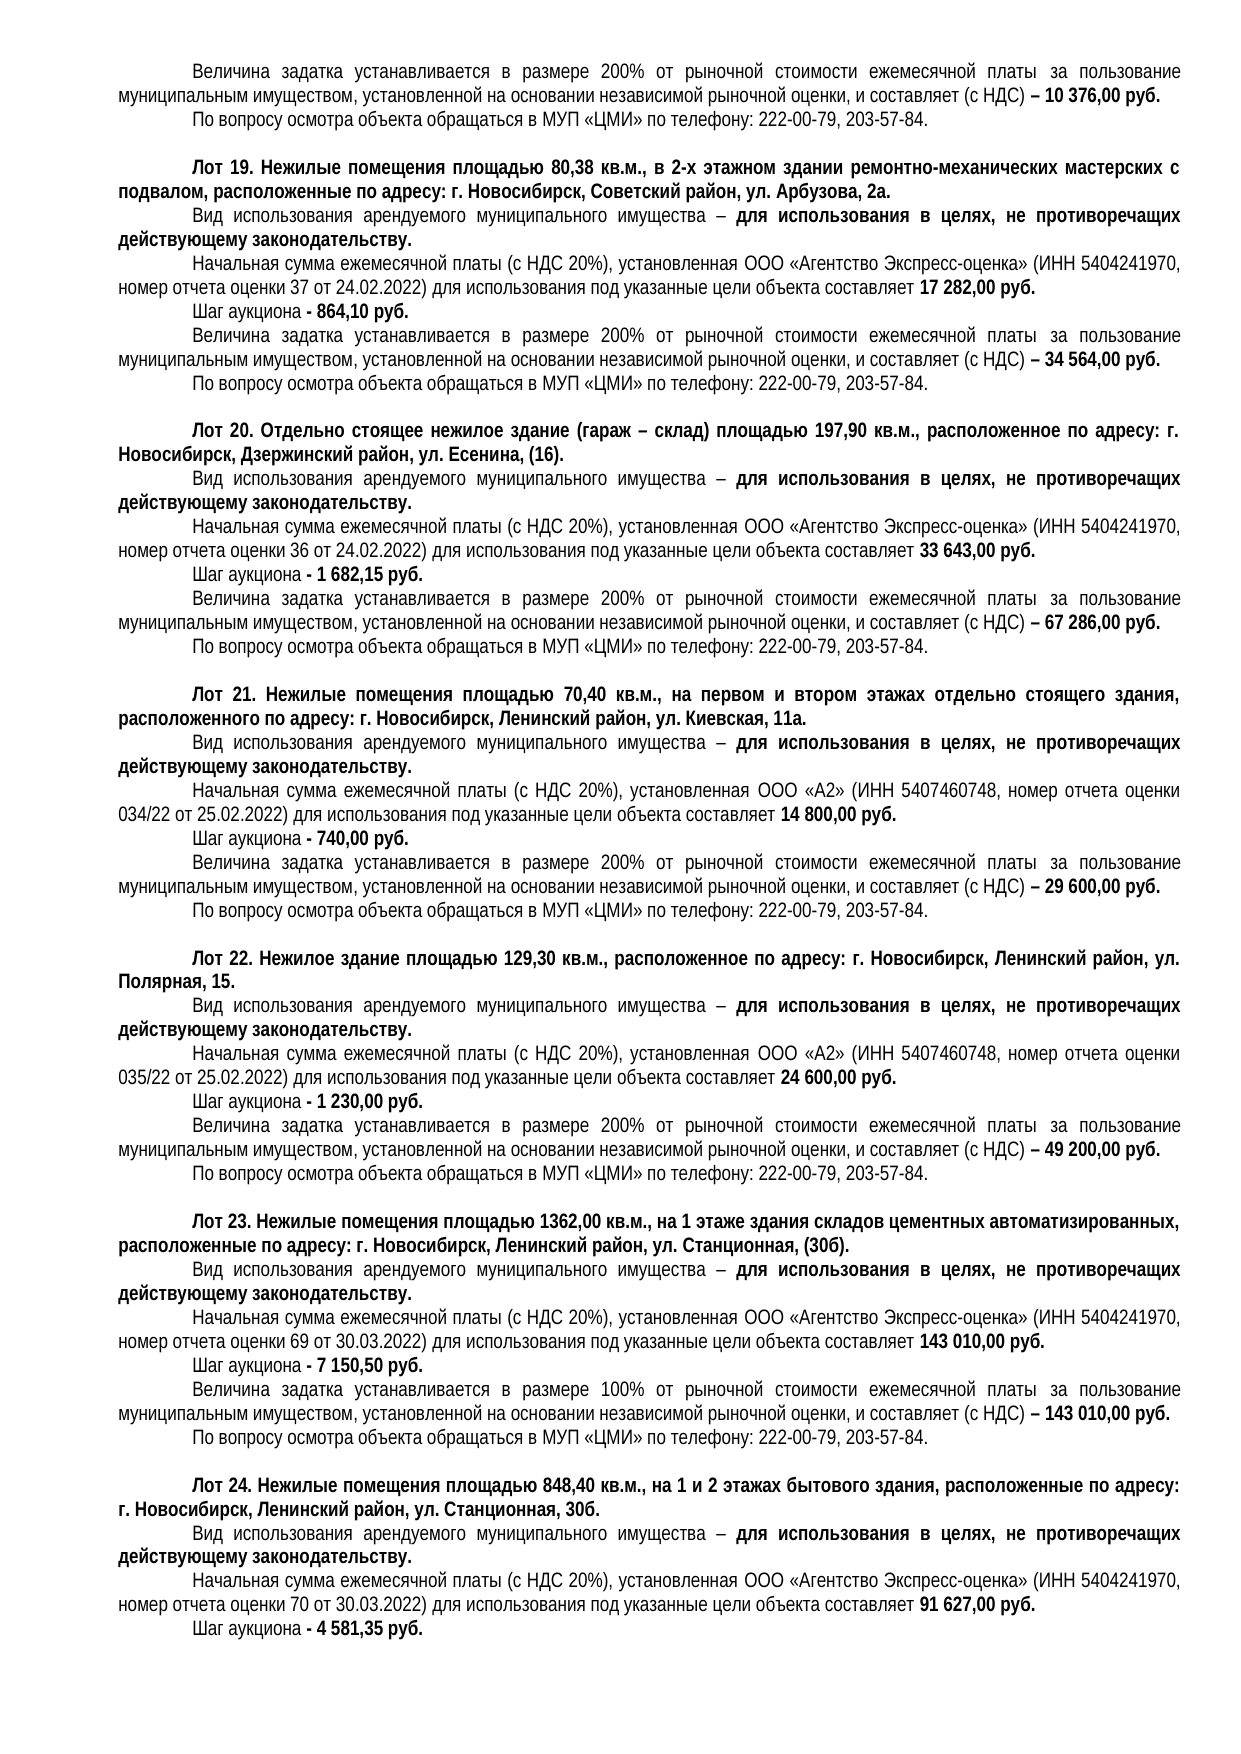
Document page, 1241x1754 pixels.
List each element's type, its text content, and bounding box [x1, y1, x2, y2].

text Величина задатка устанавливается в размере 200% от рыночной стоимости ежемесячной платы за пользование муниципальным имуществом, установленной на основании независимой рыночной оценки, и составляет (с НДС) – 67 286,00 руб. [118, 586, 1181, 634]
text По вопросу осмотра объекта обращаться в МУП «ЦМИ» по телефону: 222-00-79, 203-57-84. [118, 634, 1181, 658]
text Величина задатка устанавливается в размере 200% от рыночной стоимости ежемесячной платы за пользование муниципальным имуществом, установленной на основании независимой рыночной оценки, и составляет (с НДС) – 34 564,00 руб. [118, 323, 1181, 371]
text Начальная сумма ежемесячной платы (с НДС 20%), установленная ООО «Агентство Экспресс-оценка» (ИНН 5404241970, номер отчета оценки 70 от 30.03.2022) для использования под указанные цели объекта составляет 91 627,00 руб. [118, 1568, 1181, 1616]
text Лот 23. Нежилые помещения площадью 1362,00 кв.м., на 1 этаже здания складов цементных автоматизированных, расположенные по адресу: г. Новосибирск, Ленинский район, ул. Станционная, (30б). [118, 1209, 1181, 1257]
text Лот 20. Отдельно стоящее нежилое здание (гараж – склад) площадью 197,90 кв.м., расположенное по адресу: г. Новосибирск, Дзержинский район, ул. Есенина, (16). [118, 418, 1181, 466]
text Начальная сумма ежемесячной платы (с НДС 20%), установленная ООО «А2» (ИНН 5407460748, номер отчета оценки 034/22 от 25.02.2022) для использования под указанные цели объекта составляет 14 800,00 руб. [118, 778, 1181, 826]
text Вид использования арендуемого муниципального имущества – для использования в целях, не противоречащих действующему законодательству. [118, 203, 1181, 251]
text Вид использования арендуемого муниципального имущества – для использования в целях, не противоречащих действующему законодательству. [118, 466, 1181, 514]
text Вид использования арендуемого муниципального имущества – для использования в целях, не противоречащих действующему законодательству. [118, 1521, 1181, 1568]
text Начальная сумма ежемесячной платы (с НДС 20%), установленная ООО «Агентство Экспресс-оценка» (ИНН 5404241970, номер отчета оценки 69 от 30.03.2022) для использования под указанные цели объекта составляет 143 010,00 руб. [118, 1305, 1181, 1353]
text Лот 21. Нежилые помещения площадью 70,40 кв.м., на первом и втором этажах отдельно стоящего здания, расположенного по адресу: г. Новосибирск, Ленинский район, ул. Киевская, 11а. [118, 682, 1181, 730]
text Величина задатка устанавливается в размере 100% от рыночной стоимости ежемесячной платы за пользование муниципальным имуществом, установленной на основании независимой рыночной оценки, и составляет (с НДС) – 143 010,00 руб. [118, 1377, 1181, 1425]
text Начальная сумма ежемесячной платы (с НДС 20%), установленная ООО «А2» (ИНН 5407460748, номер отчета оценки 035/22 от 25.02.2022) для использования под указанные цели объекта составляет 24 600,00 руб. [118, 1041, 1181, 1089]
text Вид использования арендуемого муниципального имущества – для использования в целях, не противоречащих действующему законодательству. [118, 993, 1181, 1041]
text По вопросу осмотра объекта обращаться в МУП «ЦМИ» по телефону: 222-00-79, 203-57-84. [118, 107, 1181, 131]
text Вид использования арендуемого муниципального имущества – для использования в целях, не противоречащих действующему законодательству. [118, 1257, 1181, 1305]
text Лот 24. Нежилые помещения площадью 848,40 кв.м., на 1 и 2 этажах бытового здания, расположенные по адресу: г. Новосибирск, Ленинский район, ул. Станционная, 30б. [118, 1473, 1181, 1521]
text По вопросу осмотра объекта обращаться в МУП «ЦМИ» по телефону: 222-00-79, 203-57-84. [118, 1425, 1181, 1449]
text Шаг аукциона - 4 581,35 руб. [118, 1616, 1181, 1640]
text Начальная сумма ежемесячной платы (с НДС 20%), установленная ООО «Агентство Экспресс-оценка» (ИНН 5404241970, номер отчета оценки 37 от 24.02.2022) для использования под указанные цели объекта составляет 17 282,00 руб. [118, 251, 1181, 299]
text Вид использования арендуемого муниципального имущества – для использования в целях, не противоречащих действующему законодательству. [118, 730, 1181, 778]
text Лот 19. Нежилые помещения площадью 80,38 кв.м., в 2-х этажном здании ремонтно-механических мастерских с подвалом, расположенные по адресу: г. Новосибирск, Советский район, ул. Арбузова, 2а. [118, 155, 1181, 203]
text Величина задатка устанавливается в размере 200% от рыночной стоимости ежемесячной платы за пользование муниципальным имуществом, установленной на основании независимой рыночной оценки, и составляет (с НДС) – 10 376,00 руб. [118, 59, 1181, 107]
text Лот 22. Нежилое здание площадью 129,30 кв.м., расположенное по адресу: г. Новосибирск, Ленинский район, ул. Полярная, 15. [118, 946, 1181, 993]
text По вопросу осмотра объекта обращаться в МУП «ЦМИ» по телефону: 222-00-79, 203-57-84. [118, 898, 1181, 922]
text Величина задатка устанавливается в размере 200% от рыночной стоимости ежемесячной платы за пользование муниципальным имуществом, установленной на основании независимой рыночной оценки, и составляет (с НДС) – 29 600,00 руб. [118, 850, 1181, 898]
text Шаг аукциона - 864,10 руб. [118, 299, 1181, 323]
text Величина задатка устанавливается в размере 200% от рыночной стоимости ежемесячной платы за пользование муниципальным имуществом, установленной на основании независимой рыночной оценки, и составляет (с НДС) – 49 200,00 руб. [118, 1113, 1181, 1161]
text Шаг аукциона - 1 682,15 руб. [118, 562, 1181, 586]
text Шаг аукциона - 1 230,00 руб. [118, 1089, 1181, 1113]
text По вопросу осмотра объекта обращаться в МУП «ЦМИ» по телефону: 222-00-79, 203-57-84. [118, 371, 1181, 394]
text Начальная сумма ежемесячной платы (с НДС 20%), установленная ООО «Агентство Экспресс-оценка» (ИНН 5404241970, номер отчета оценки 36 от 24.02.2022) для использования под указанные цели объекта составляет 33 643,00 руб. [118, 514, 1181, 562]
text По вопросу осмотра объекта обращаться в МУП «ЦМИ» по телефону: 222-00-79, 203-57-84. [118, 1161, 1181, 1185]
text Шаг аукциона - 7 150,50 руб. [118, 1353, 1181, 1377]
text Шаг аукциона - 740,00 руб. [118, 826, 1181, 850]
